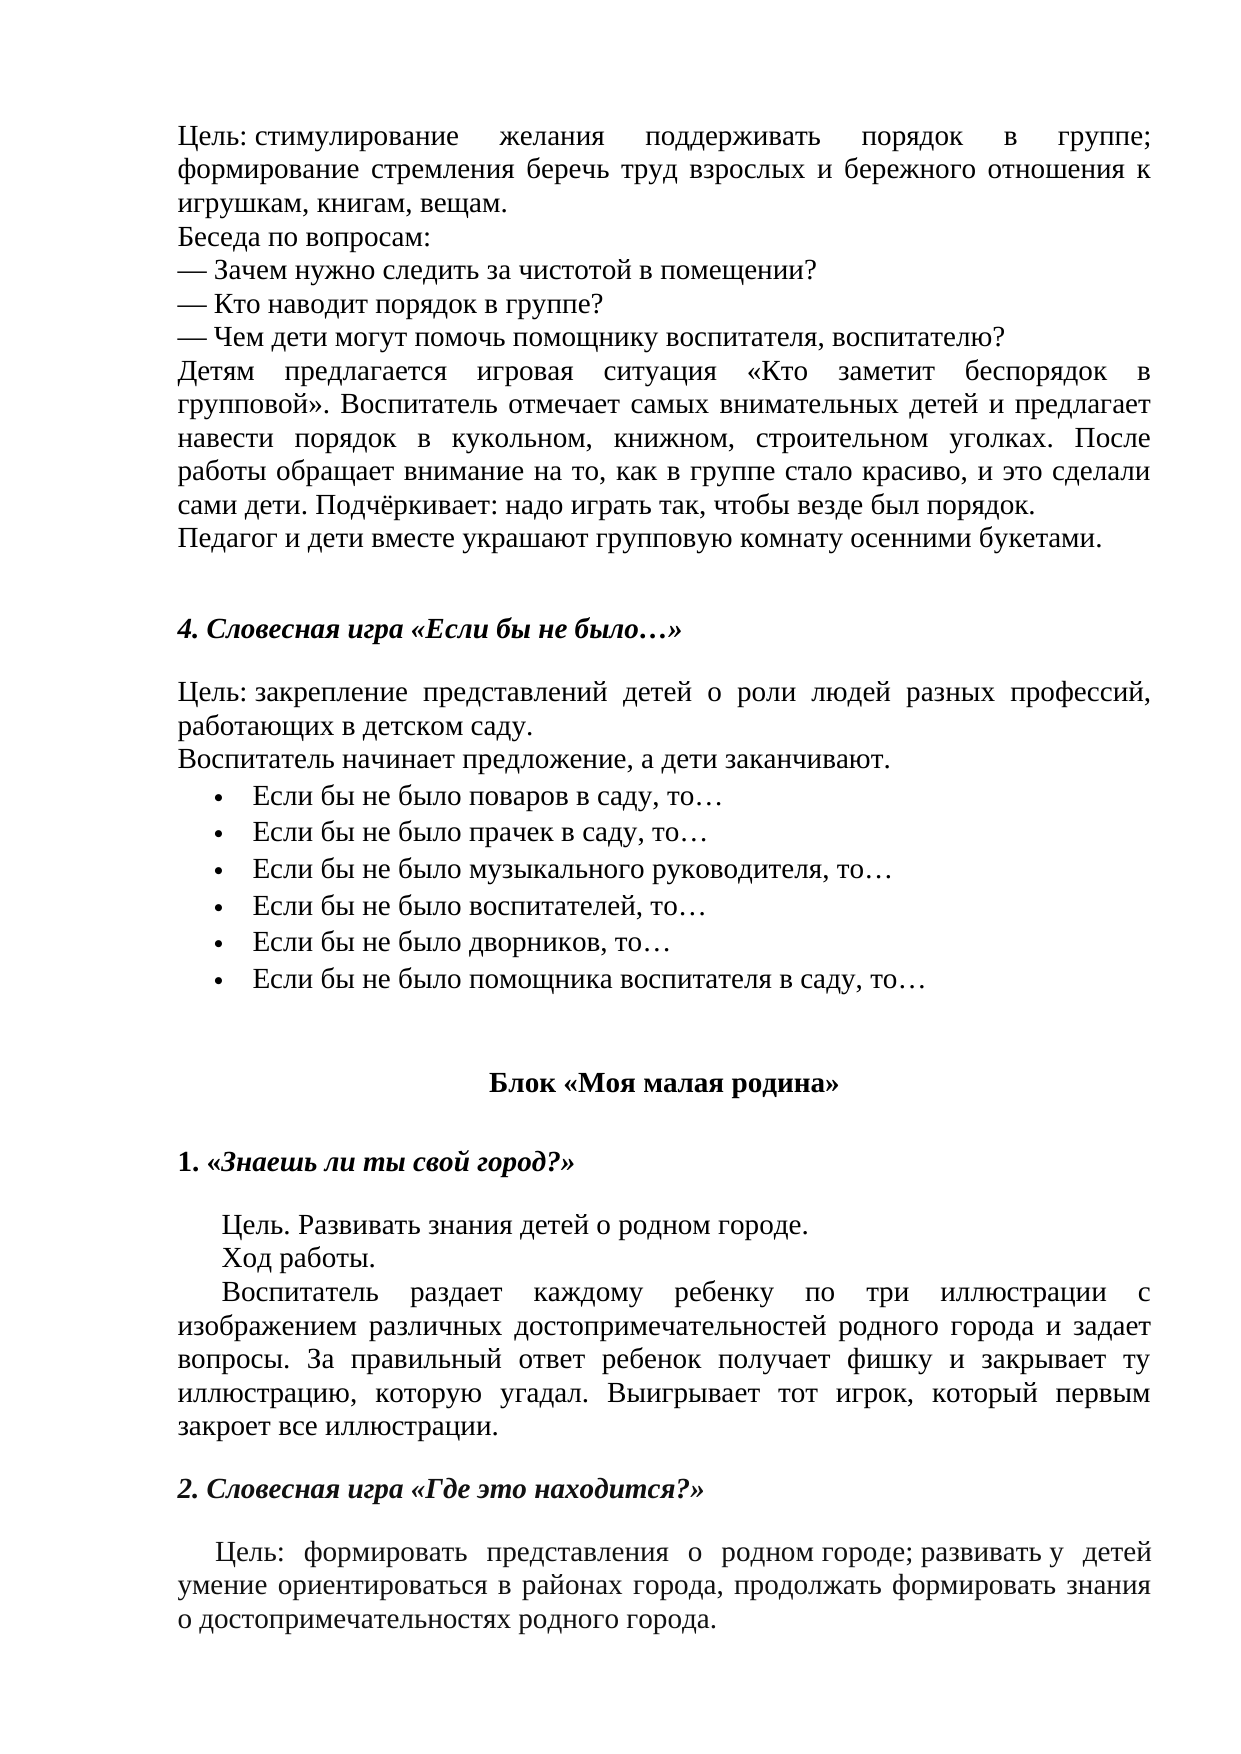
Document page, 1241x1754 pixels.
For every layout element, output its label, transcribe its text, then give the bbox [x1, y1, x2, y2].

text — Зачем нужно следить за чистотой в помещении? [177, 252, 1152, 286]
text Цель: закрепление представлений детей о роли людей разных профессий, работающих в детском саду. [177, 674, 1152, 741]
text Блок «Моя малая родина» [177, 1065, 1152, 1098]
list Если бы не было помощника воспитателя в саду, то… [215, 961, 1152, 995]
list Если бы не было прачек в саду, то… [215, 814, 1152, 848]
text 1. «Знаешь ли ты свой город?» [177, 1144, 1152, 1178]
text — Кто наводит порядок в группе? [177, 286, 1152, 319]
text Воспитатель начинает предложение, а дети заканчивают. [177, 741, 1152, 775]
text Цель. Развивать знания детей о родном городе. [177, 1207, 1152, 1241]
text — Чем дети могут помочь помощнику воспитателя, воспитателю? [177, 319, 1152, 353]
text Педагог и дети вместе украшают групповую комнату осенними букетами. [177, 521, 1152, 554]
text Воспитатель раздает каждому ребенку по три иллюстрации с изображением различных достопримечательностей родного города и задает вопросы. За правильный ответ ребенок получает фишку и закрывает ту иллюстрацию, которую угадал. Выигрывает тот игрок, который первым закроет все иллюстрации. [177, 1274, 1152, 1442]
text Цель: стимулирование желания поддерживать порядок в группе; формирование стремления беречь труд взрослых и бережного отношения к игрушкам, книгам, вещам. [177, 118, 1152, 219]
text 4. Словесная игра «Если бы не было…» [177, 611, 1152, 645]
list Если бы не было музыкального руководителя, то… [215, 851, 1152, 885]
text Детям предлагается игровая ситуация «Кто заметит беспорядок в групповой». Воспитатель отмечает самых внимательных детей и предлагает навести порядок в кукольном, книжном, строительном уголках. После работы обращает внимание на то, как в группе стало красиво, и это сделали сами дети. Подчёркивает: надо играть так, чтобы везде был порядок. [177, 353, 1152, 521]
list Если бы не было воспитателей, то… [215, 888, 1152, 921]
text 2. Словесная игра «Где это находится?» [177, 1471, 1152, 1504]
list Если бы не было поваров в саду, то… [215, 778, 1152, 811]
text Беседа по вопросам: [177, 219, 1152, 252]
text Ход работы. [177, 1241, 1152, 1274]
text Цель: формировать представления о родном городе; развивать у детей умение ориентироваться в районах города, продолжать формировать знания о достопримечательностях родного города. [177, 1534, 1152, 1634]
list Если бы не было дворников, то… [215, 924, 1152, 958]
